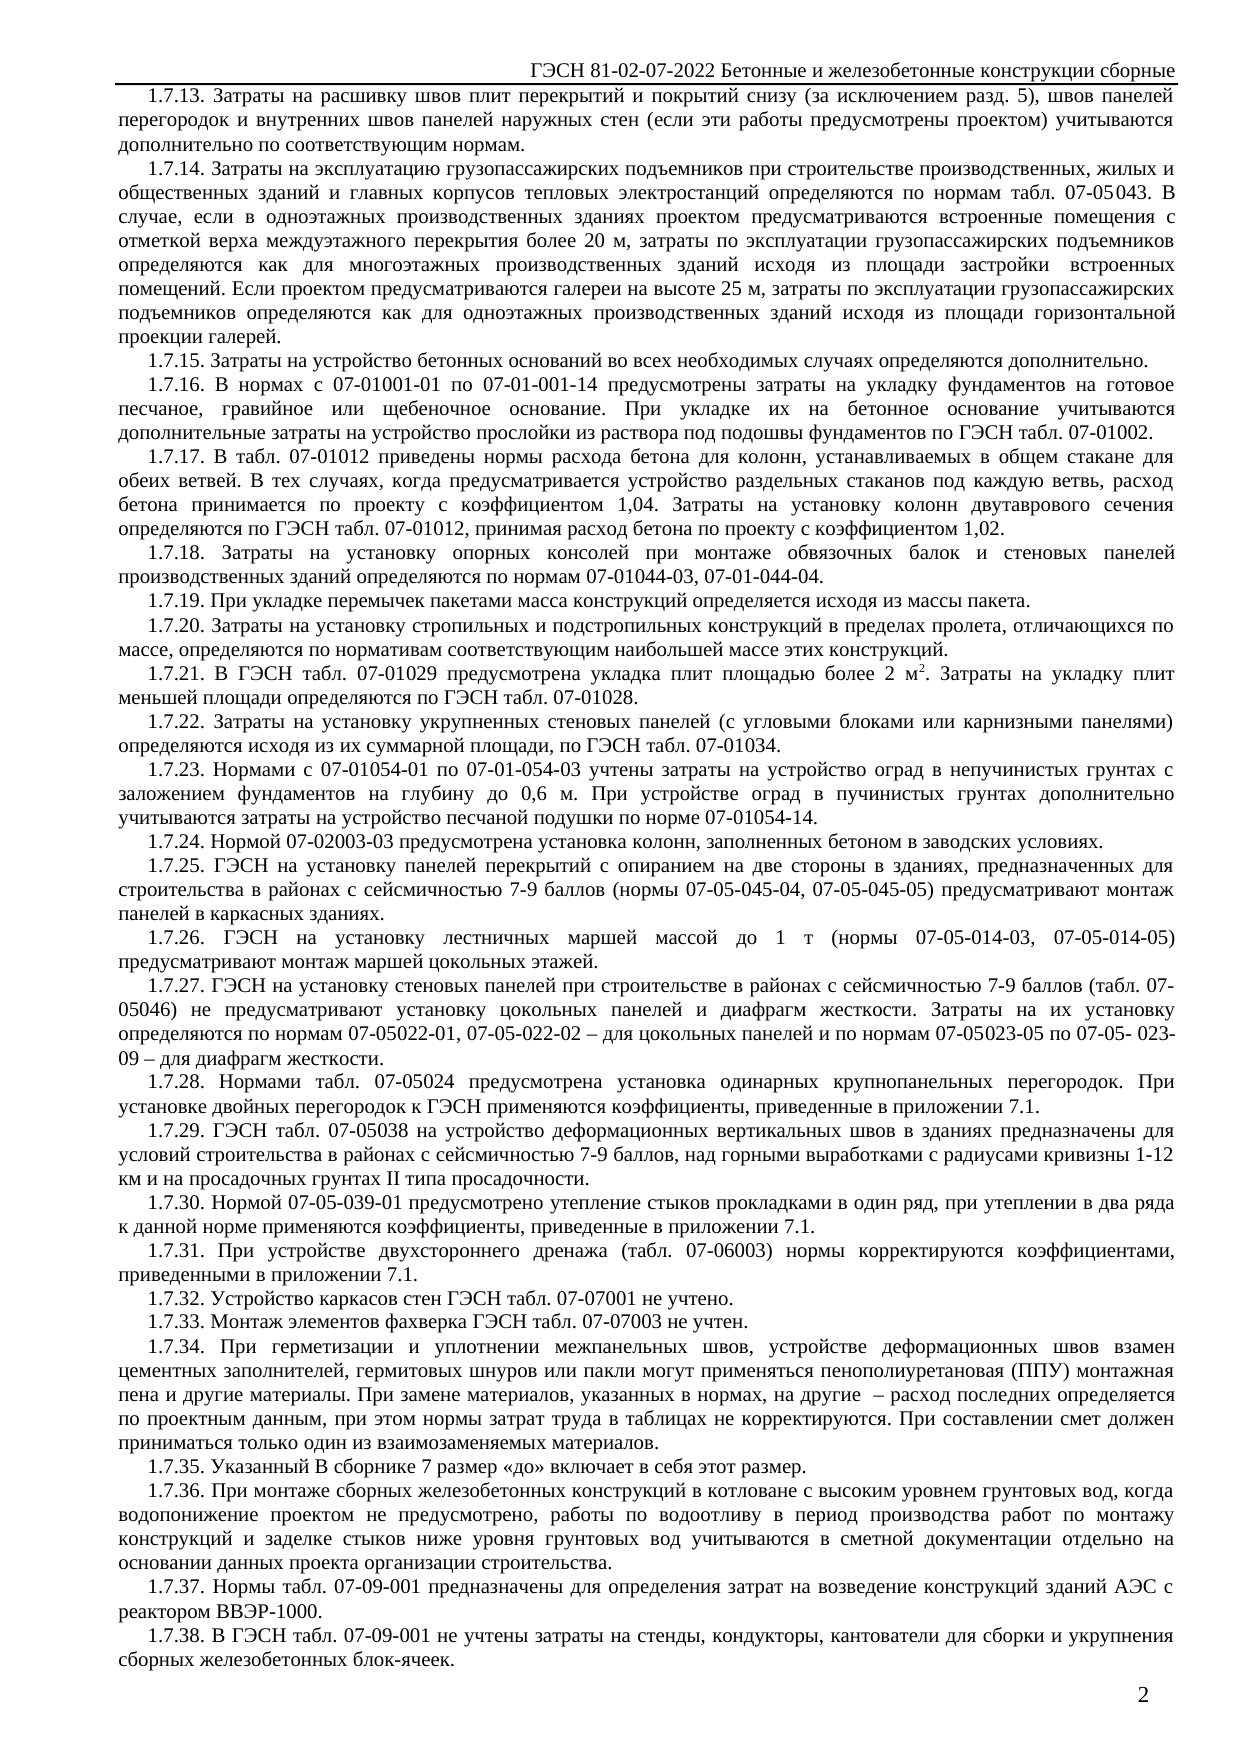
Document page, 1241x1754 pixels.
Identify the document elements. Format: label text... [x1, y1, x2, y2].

list Нормой 07-05-039-01 предусмотрено утепление стыков прокладками в один ряд, при утеплении в два ряда к данной норме применяются коэффициенты, приведенные в приложении 7.1. [118, 1190, 1174, 1238]
subtitle При устройстве двухстороннего дренажа (табл. 07-06­003) нормы корректируются коэффициентами, приведенными в приложении 7.1. [118, 1238, 1175, 1286]
subtitle Нормами с 07-01­054-01 по 07-01-054-03 учтены затраты на устройство оград в непучинистых грунтах с заложением фундаментов на глубину до 0,6 м. При устройстве оград в пучинистых грунтах дополнительно учитываются затраты на устройство песчаной подушки по норме 07-01­054-14. [118, 757, 1175, 829]
subtitle В табл. 07-01­012 приведены нормы расхода бетона для колонн, устанавливаемых в общем стакане для обеих ветвей. В тех случаях, когда предусматривается устройство раздельных стаканов под каждую ветвь, расход бетона принимается по проекту с коэффициентом 1,04. Затраты на установку колонн двутаврового сечения определяются по ГЭСН табл. 07-01­012, принимая расход бетона по проекту с коэффициентом 1,02. [118, 444, 1174, 540]
subtitle Нормы табл. 07-09-001 предназначены для определения затрат на возведение конструкций зданий АЭС с реактором ВВЭР-1000. [118, 1574, 1174, 1623]
subtitle ГЭСН на установку стеновых панелей при строительстве в районах с сейсмичностью 7-9 баллов (табл. 07- 05­046) не предусматривают установку цокольных панелей и диафрагм жесткости. Затраты на их установку определяются по нормам 07-05­022-01, 07-05-022-02 – для цокольных панелей и по нормам 07-05­023-05 по 07-05- 023-09 – для диафрагм жесткости. [118, 973, 1176, 1069]
subtitle ГЭСН табл. 07-05­038 на устройство деформационных вертикальных швов в зданиях предназначены для условий строительства в районах с сейсмичностью 7-9 баллов, над горными выработками с радиусами кривизны 1-12 км и на просадочных грунтах II типа просадочности. [118, 1118, 1175, 1190]
list Затраты на установку стропильных и подстропильных конструкций в пределах пролета, отличающихся по массе, определяются по нормативам соответствующим наибольшей массе этих конструкций. [118, 612, 1175, 661]
subtitle Указанный В сборнике 7 размер «до» включает в себя этот размер. [147, 1454, 1207, 1478]
subtitle При укладке перемычек пакетами масса конструкций определяется исходя из массы пакета. [147, 588, 1207, 612]
list Устройство каркасов стен ГЭСН табл. 07-07­001 не учтено. [147, 1286, 1207, 1310]
subtitle Затраты на устройство бетонных оснований во всех необходимых случаях определяются дополнительно. [147, 348, 1207, 372]
list Нормами табл. 07-05­024 предусмотрена установка одинарных крупнопанельных перегородок. При установке двойных перегородок к ГЭСН применяются коэффициенты, приведенные в приложении 7.1. [118, 1069, 1175, 1118]
list При монтаже сборных железобетонных конструкций в котловане с высоким уровнем грунтовых вод, когда водопонижение проектом не предусмотрено, работы по водоотливу в период производства работ по монтажу конструкций и заделке стыков ниже уровня грунтовых вод учитываются в сметной документации отдельно на основании данных проекта организации строительства. [118, 1478, 1175, 1574]
subtitle ГЭСН на установку панелей перекрытий с опиранием на две стороны в зданиях, предназначенных для строительства в районах с сейсмичностью 7-9 баллов (нормы 07-05-045-04, 07-05-045-05) предусматривают монтаж панелей в каркасных зданиях. [118, 853, 1175, 925]
subtitle Монтаж элементов фахверка ГЭСН табл. 07-07­003 не учтен. [147, 1310, 1207, 1334]
list Затраты на эксплуатацию грузопассажирских подъемников при строительстве производственных, жилых и общественных зданий и главных корпусов тепловых электростанций определяются по нормам табл. 07-05­043. В случае, если в одноэтажных производственных зданиях проектом предусматриваются встроенные помещения с отметкой верха междуэтажного перекрытия более 20 м, затраты по эксплуатации грузопассажирских подъемников определяются как для многоэтажных производственных зданий исходя из площади застройки встроенных помещений. Если проектом предусматриваются галереи на высоте 25 м, затраты по эксплуатации грузопассажирских подъемников определяются как для одноэтажных производственных зданий исходя из площади горизонтальной проекции галерей. [118, 156, 1175, 348]
list ГЭСН на установку лестничных маршей массой до 1 т (нормы 07-05-014-03, 07-05-014-05) предусматривают монтаж маршей цокольных этажей. [118, 925, 1176, 973]
list В ГЭСН табл. 07-09-001 не учтены затраты на стенды, кондукторы, кантователи для сборки и укрупнения сборных железобетонных блок-ячеек. [118, 1623, 1175, 1671]
list В нормах с 07-01­001-01 по 07-01-001-14 предусмотрены затраты на укладку фундаментов на готовое песчаное, гравийное или щебеночное основание. При укладке их на бетонное основание учитываются дополнительные затраты на устройство прослойки из раствора под подошвы фундаментов по ГЭСН табл. 07-01­002. [118, 372, 1175, 444]
subtitle Затраты на расшивку швов плит перекрытий и покрытий снизу (за исключением разд. 5), швов панелей перегородок и внутренних швов панелей наружных стен (если эти работы предусмотрены проектом) учитываются дополнительно по соответствующим нормам. [118, 83, 1174, 156]
subtitle В ГЭСН табл. 07-01­029 предусмотрена укладка плит площадью более 2 м2. Затраты на укладку плит меньшей площади определяются по ГЭСН табл. 07-01­028. [118, 661, 1175, 709]
list Затраты на установку опорных консолей при монтаже обвязочных балок и стеновых панелей производственных зданий определяются по нормам 07-01­044-03, 07-01-044-04. [118, 540, 1175, 588]
list При герметизации и уплотнении межпанельных швов, устройстве деформационных швов взамен цементных заполнителей, гермитовых шнуров или пакли могут применяться пенополиуретановая (ППУ) монтажная пена и другие материалы. При замене материалов, указанных в нормах, на другие – расход последних определяется по проектным данным, при этом нормы затрат труда в таблицах не корректируются. При составлении смет должен приниматься только один из взаимозаменяемых материалов. [118, 1334, 1176, 1454]
list Затраты на установку укрупненных стеновых панелей (с угловыми блоками или карнизными панелями) определяются исходя из их суммарной площади, по ГЭСН табл. 07-01­034. [118, 709, 1174, 757]
list Нормой 07-02­003-03 предусмотрена установка колонн, заполненных бетоном в заводских условиях. [147, 829, 1207, 853]
